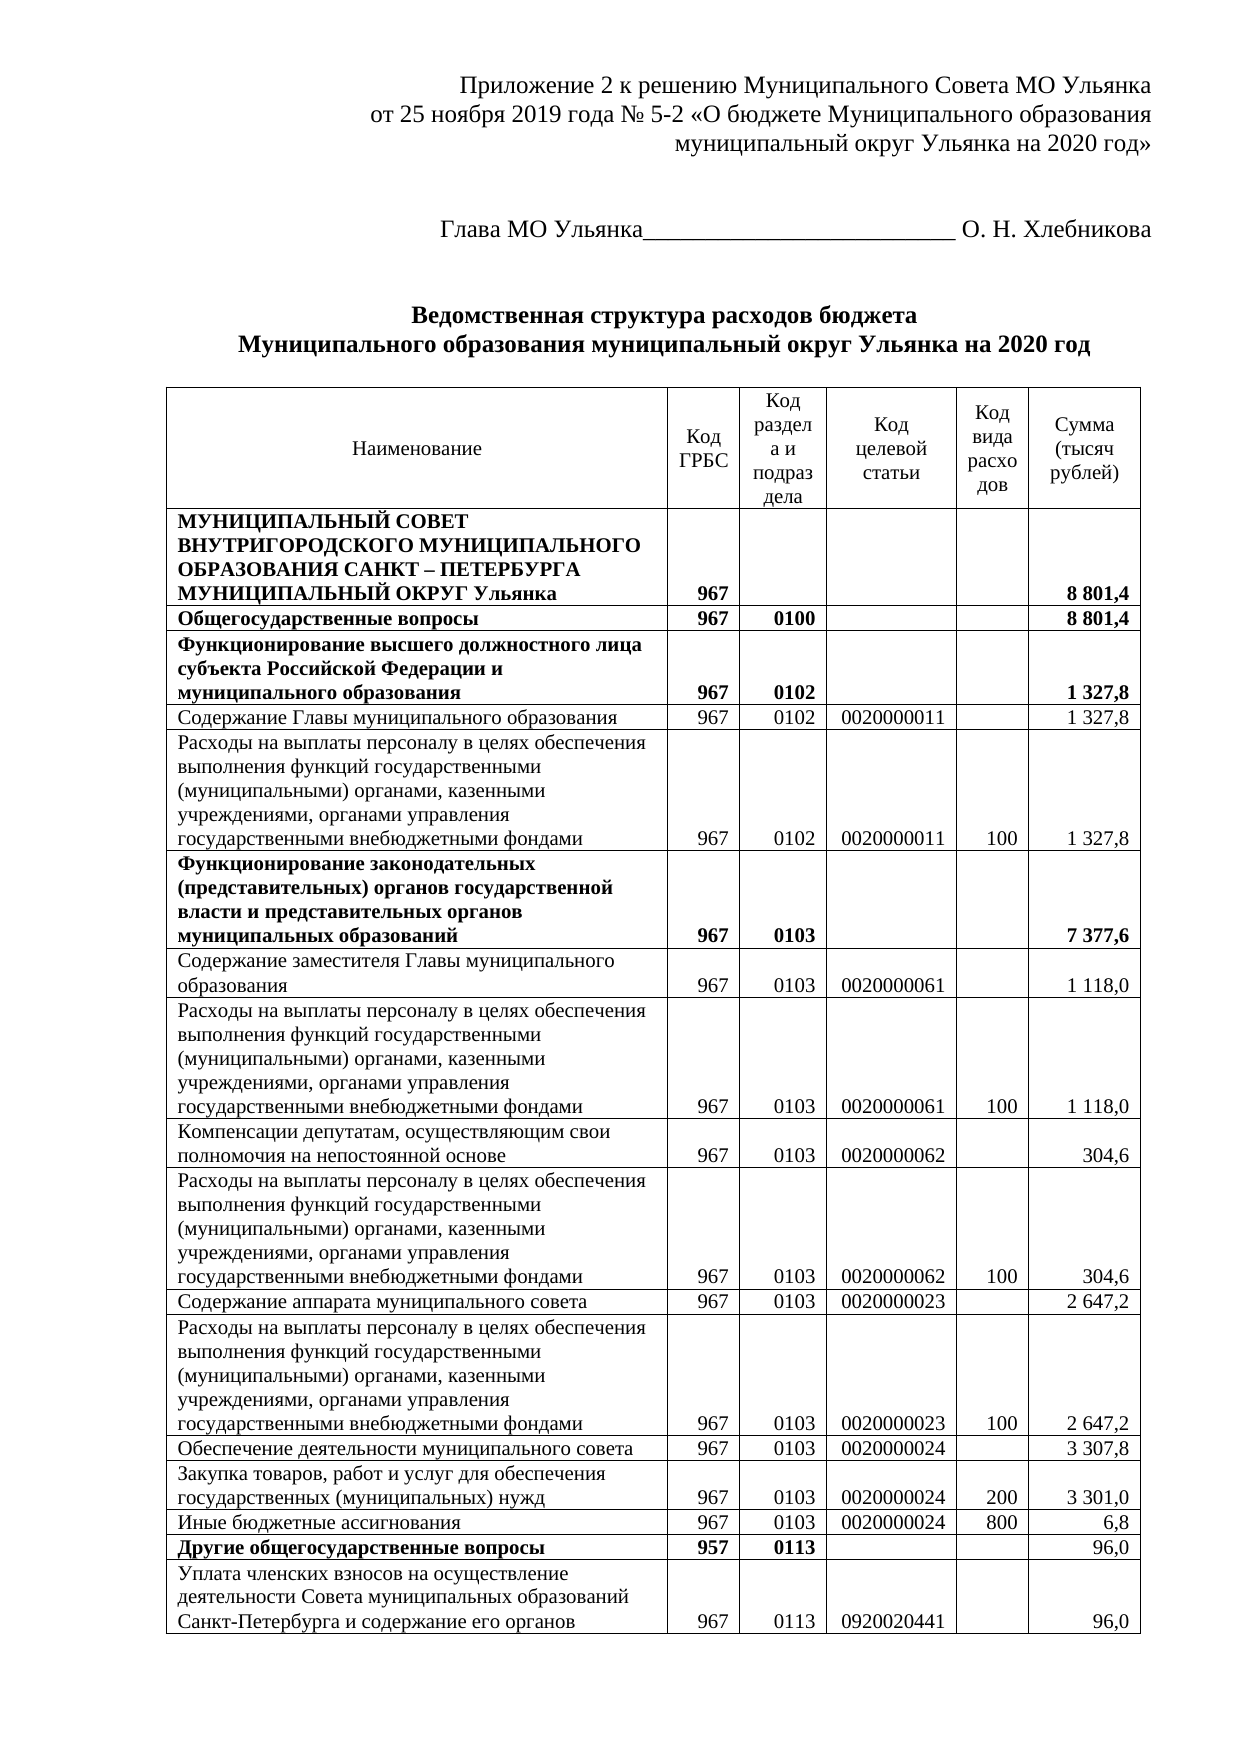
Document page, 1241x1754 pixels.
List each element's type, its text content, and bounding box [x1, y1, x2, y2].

table_cell 0103 [740, 1461, 826, 1509]
table_cell Другие общегосударственные вопросы [167, 1535, 667, 1559]
table_cell [827, 851, 956, 947]
table_cell 8 801,4 [1029, 606, 1140, 630]
table_cell 100 [957, 1168, 1028, 1288]
table_header Код раздела и подраздела [740, 388, 826, 508]
table_cell 0020000024 [827, 1510, 956, 1534]
table_cell 967 [668, 509, 739, 605]
table_cell Общегосударственные вопросы [167, 606, 667, 630]
table_cell 1 327,8 [1029, 631, 1140, 704]
table_cell 8 801,4 [1029, 509, 1140, 605]
table_cell [827, 631, 956, 704]
table_cell 0103 [740, 1119, 826, 1167]
table_cell [957, 705, 1028, 729]
table_cell 6,8 [1029, 1510, 1140, 1534]
table_cell 1 118,0 [1029, 949, 1140, 997]
table_cell 967 [668, 730, 739, 850]
table_cell 0103 [740, 1290, 826, 1313]
table_cell 967 [668, 1315, 739, 1435]
table_cell 2 647,2 [1029, 1315, 1140, 1435]
table_cell 967 [668, 1168, 739, 1288]
table_cell 967 [668, 631, 739, 704]
table_header Код вида расходов [957, 388, 1028, 508]
table_header Сумма (тысяч рублей) [1029, 388, 1140, 508]
table_cell 967 [668, 705, 739, 729]
table_cell [957, 509, 1028, 605]
table_cell 0020000024 [827, 1436, 956, 1460]
table_cell 0113 [740, 1560, 826, 1633]
table_cell 3 301,0 [1029, 1461, 1140, 1509]
table_cell 304,6 [1029, 1168, 1140, 1288]
table_cell Уплата членских взносов на осуществление деятельности Совета муниципальных образований Санкт-Петербурга и содержание его органов [167, 1560, 667, 1633]
table_cell [957, 1290, 1028, 1313]
table_cell 0102 [740, 730, 826, 850]
table_cell [827, 1535, 956, 1559]
table_cell 200 [957, 1461, 1028, 1509]
table_cell 0103 [740, 851, 826, 947]
table_cell 967 [668, 949, 739, 997]
table_cell 967 [668, 998, 739, 1118]
table_cell 0020000061 [827, 998, 956, 1118]
table_header Код ГРБС [668, 388, 739, 508]
table_cell 7 377,6 [1029, 851, 1140, 947]
table_cell 967 [668, 1560, 739, 1633]
table_cell 800 [957, 1510, 1028, 1534]
table_cell 967 [668, 606, 739, 630]
table_cell 0103 [740, 1315, 826, 1435]
table_cell 0103 [740, 1436, 826, 1460]
table_cell Содержание Главы муниципального образования [167, 705, 667, 729]
table_cell 0020000011 [827, 730, 956, 850]
table_cell Содержание заместителя Главы муниципального образования [167, 949, 667, 997]
table_cell 2 647,2 [1029, 1290, 1140, 1313]
table_header Наименование [167, 388, 667, 508]
table_cell 0920020441 [827, 1560, 956, 1633]
text Глава МО Ульянка_________________________ О. Н. Хлебникова [177, 214, 1152, 243]
table_cell 0103 [740, 1168, 826, 1288]
table_cell [827, 606, 956, 630]
table_cell Обеспечение деятельности муниципального совета [167, 1436, 667, 1460]
table_cell 0020000023 [827, 1290, 956, 1313]
table_cell 957 [668, 1535, 739, 1559]
table_cell 1 327,8 [1029, 705, 1140, 729]
table_cell Функционирование высшего должностного лица субъекта Российской Федерации и муниципального образования [167, 631, 667, 704]
table_cell Функционирование законодательных (представительных) органов государственной власти и представительных органов муниципальных образований [167, 851, 667, 947]
table_cell [957, 851, 1028, 947]
table_cell 100 [957, 730, 1028, 850]
table_cell 1 118,0 [1029, 998, 1140, 1118]
table_cell [957, 1560, 1028, 1633]
table_cell 96,0 [1029, 1560, 1140, 1633]
text Ведомственная структура расходов бюджета [177, 300, 1152, 329]
table_cell 0020000061 [827, 949, 956, 997]
table_cell [957, 1119, 1028, 1167]
table_cell [827, 509, 956, 605]
table_cell [957, 631, 1028, 704]
table_cell [957, 949, 1028, 997]
table_cell МУНИЦИПАЛЬНЫЙ СОВЕТ ВНУТРИГОРОДСКОГО МУНИЦИПАЛЬНОГО ОБРАЗОВАНИЯ САНКТ – ПЕТЕРБУРГА МУНИЦИПАЛЬНЫЙ ОКРУГ Ульянка [167, 509, 667, 605]
table_cell Компенсации депутатам, осуществляющим свои полномочия на непостоянной основе [167, 1119, 667, 1167]
table_cell 0020000023 [827, 1315, 956, 1435]
text Муниципального образования муниципальный округ Ульянка на 2020 год [177, 329, 1152, 358]
table_cell 967 [668, 1436, 739, 1460]
table_cell Содержание аппарата муниципального совета [167, 1290, 667, 1313]
table_header Код целевой статьи [827, 388, 956, 508]
table_cell 0102 [740, 705, 826, 729]
table_cell 304,6 [1029, 1119, 1140, 1167]
table_cell [957, 606, 1028, 630]
table_cell 0020000024 [827, 1461, 956, 1509]
table_cell 100 [957, 998, 1028, 1118]
table_cell 0102 [740, 631, 826, 704]
table_cell 0020000062 [827, 1168, 956, 1288]
table_cell 967 [668, 851, 739, 947]
table_cell [957, 1436, 1028, 1460]
table_cell 0113 [740, 1535, 826, 1559]
table_cell 96,0 [1029, 1535, 1140, 1559]
table_cell 1 327,8 [1029, 730, 1140, 850]
table_cell Закупка товаров, работ и услуг для обеспечения государственных (муниципальных) нужд [167, 1461, 667, 1509]
table_cell [740, 509, 826, 605]
table_cell 967 [668, 1461, 739, 1509]
table_cell Иные бюджетные ассигнования [167, 1510, 667, 1534]
text муниципальный округ Ульянка на 2020 год» [177, 128, 1152, 157]
table_cell 967 [668, 1119, 739, 1167]
table_cell 0103 [740, 998, 826, 1118]
table_cell 100 [957, 1315, 1028, 1435]
table_cell 0103 [740, 949, 826, 997]
table_cell 0020000062 [827, 1119, 956, 1167]
table_cell 967 [668, 1290, 739, 1313]
table_cell [957, 1535, 1028, 1559]
table_cell 3 307,8 [1029, 1436, 1140, 1460]
table_cell 0020000011 [827, 705, 956, 729]
table_cell 0100 [740, 606, 826, 630]
table_cell 0103 [740, 1510, 826, 1534]
text Приложение 2 к решению Муниципального Совета МО Ульянка [177, 70, 1152, 99]
table_cell 967 [668, 1510, 739, 1534]
text от 25 ноября 2019 года № 5-2 «О бюджете Муниципального образования [177, 99, 1152, 128]
